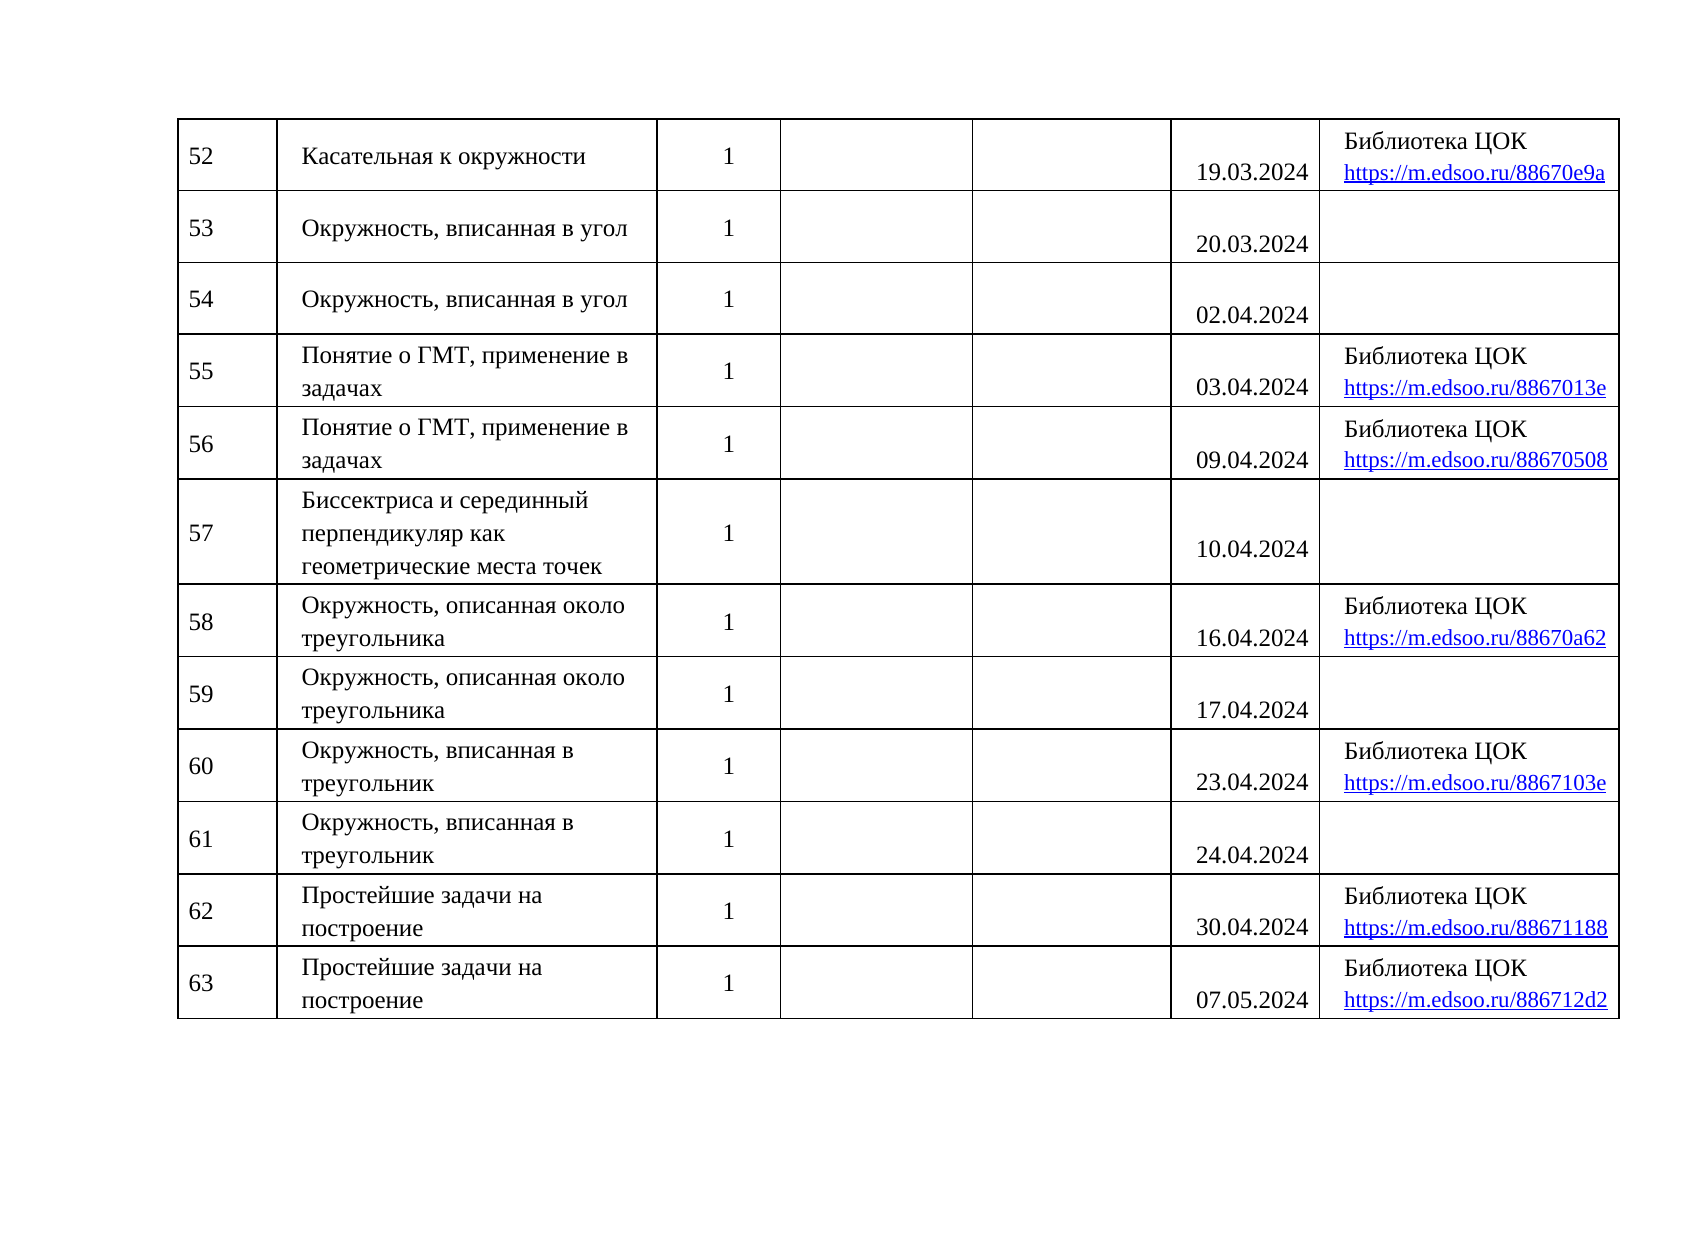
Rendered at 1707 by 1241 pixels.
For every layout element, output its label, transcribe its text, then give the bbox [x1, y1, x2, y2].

table_cell 1 [658, 263, 780, 333]
table_cell 24.04.2024 [1172, 802, 1319, 873]
table_cell Понятие о ГМТ, применение в задачах [278, 407, 656, 478]
table_cell Простейшие задачи на построение [278, 875, 656, 945]
table_cell 60 [179, 730, 276, 801]
table_cell [973, 407, 1170, 478]
table_cell [781, 730, 972, 801]
table_cell [781, 191, 972, 261]
table_cell Окружность, вписанная в угол [278, 263, 656, 333]
table_cell Библиотека ЦОК https://m.edsoo.ru/8867103e [1320, 730, 1618, 801]
table_cell [781, 947, 972, 1018]
table_cell 03.04.2024 [1172, 335, 1319, 406]
table_cell 09.04.2024 [1172, 407, 1319, 478]
table_cell 1 [658, 730, 780, 801]
table_cell [973, 657, 1170, 728]
table_cell Биссектриса и серединный перпендикуляр как геометрические места точек [278, 480, 656, 583]
table_cell 55 [179, 335, 276, 406]
table_cell 02.04.2024 [1172, 263, 1319, 333]
table_cell Библиотека ЦОК https://m.edsoo.ru/88671188 [1320, 875, 1618, 945]
table_cell [973, 191, 1170, 261]
table_cell [1320, 657, 1618, 728]
table_cell [781, 335, 972, 406]
table_cell 53 [179, 191, 276, 261]
table_cell [781, 875, 972, 945]
table_cell [973, 335, 1170, 406]
table_cell Простейшие задачи на построение [278, 947, 656, 1018]
table_cell 1 [658, 802, 780, 873]
table_cell 17.04.2024 [1172, 657, 1319, 728]
table_cell [781, 657, 972, 728]
table_cell [1320, 480, 1618, 583]
table_cell 58 [179, 585, 276, 656]
table_cell [1320, 802, 1618, 873]
table_cell 1 [658, 335, 780, 406]
table_cell [781, 480, 972, 583]
table_cell 1 [658, 480, 780, 583]
table_cell [781, 802, 972, 873]
table_cell [973, 480, 1170, 583]
table_cell 1 [658, 947, 780, 1018]
table_cell Библиотека ЦОК https://m.edsoo.ru/8867013e [1320, 335, 1618, 406]
table_cell [781, 120, 972, 190]
table_cell 20.03.2024 [1172, 191, 1319, 261]
table_cell 61 [179, 802, 276, 873]
table_cell 59 [179, 657, 276, 728]
table_cell 1 [658, 120, 780, 190]
table_cell 1 [658, 407, 780, 478]
table_cell [781, 407, 972, 478]
table_cell Библиотека ЦОК https://m.edsoo.ru/88670e9a [1320, 120, 1618, 190]
table_cell 56 [179, 407, 276, 478]
table_cell 1 [658, 657, 780, 728]
table_cell 23.04.2024 [1172, 730, 1319, 801]
table_cell 30.04.2024 [1172, 875, 1319, 945]
table_cell Касательная к окружности [278, 120, 656, 190]
table_cell [973, 875, 1170, 945]
table_cell [1320, 191, 1618, 261]
table_cell Окружность, описанная около треугольника [278, 657, 656, 728]
table_cell Окружность, вписанная в угол [278, 191, 656, 261]
table_cell [781, 263, 972, 333]
table_cell [973, 802, 1170, 873]
table_cell [781, 585, 972, 656]
table_cell 07.05.2024 [1172, 947, 1319, 1018]
table_cell Окружность, вписанная в треугольник [278, 730, 656, 801]
table_cell 63 [179, 947, 276, 1018]
table_cell Понятие о ГМТ, применение в задачах [278, 335, 656, 406]
table_cell 52 [179, 120, 276, 190]
table_cell Библиотека ЦОК https://m.edsoo.ru/886712d2 [1320, 947, 1618, 1018]
table_cell Окружность, описанная около треугольника [278, 585, 656, 656]
table_cell 1 [658, 585, 780, 656]
table_cell [1320, 263, 1618, 333]
table_cell 1 [658, 875, 780, 945]
table_cell Библиотека ЦОК https://m.edsoo.ru/88670508 [1320, 407, 1618, 478]
table_cell [973, 585, 1170, 656]
table_cell [973, 263, 1170, 333]
table_cell 62 [179, 875, 276, 945]
table_cell Библиотека ЦОК https://m.edsoo.ru/88670a62 [1320, 585, 1618, 656]
table_cell Окружность, вписанная в треугольник [278, 802, 656, 873]
table_cell [973, 730, 1170, 801]
table_cell 10.04.2024 [1172, 480, 1319, 583]
table_cell [973, 120, 1170, 190]
table_cell 57 [179, 480, 276, 583]
table_cell 16.04.2024 [1172, 585, 1319, 656]
table_cell 19.03.2024 [1172, 120, 1319, 190]
table_cell 54 [179, 263, 276, 333]
table_cell 1 [658, 191, 780, 261]
table_cell [973, 947, 1170, 1018]
